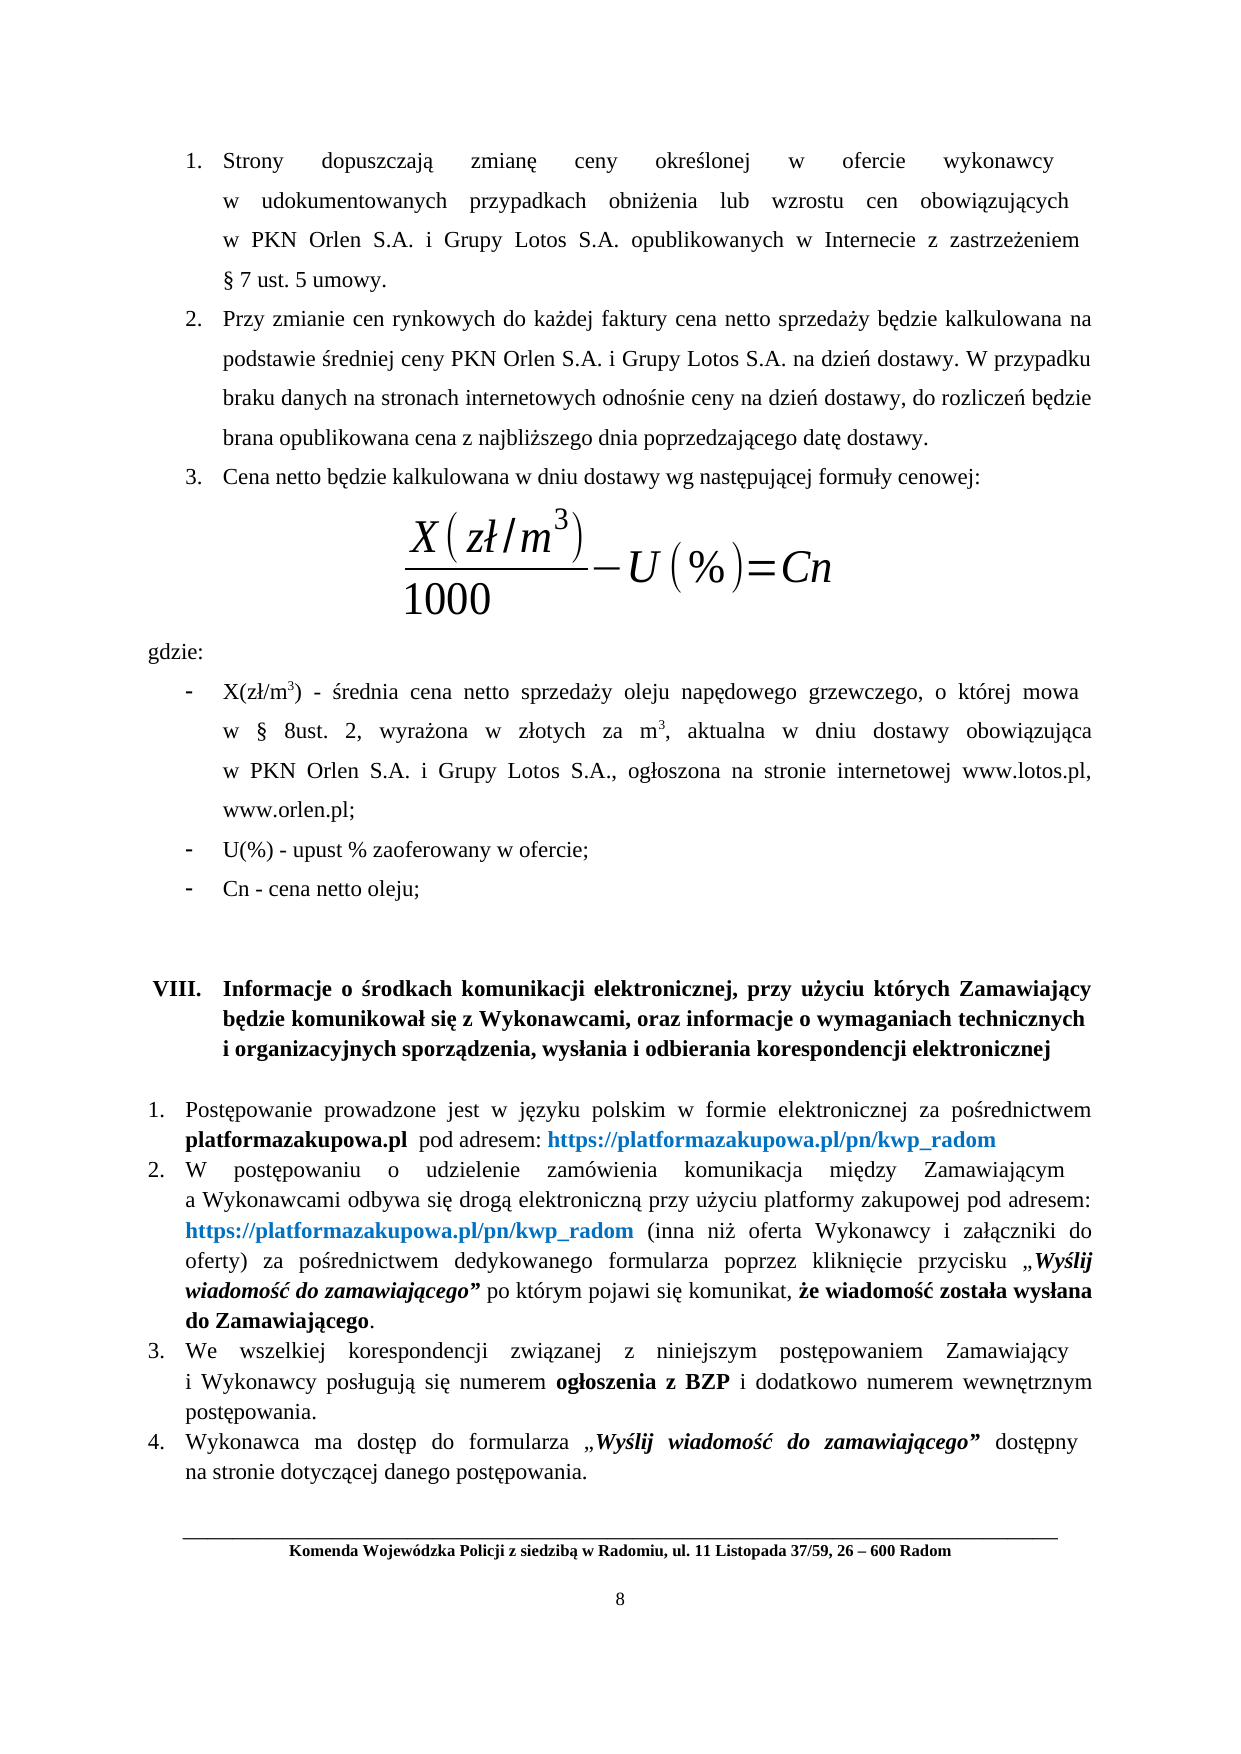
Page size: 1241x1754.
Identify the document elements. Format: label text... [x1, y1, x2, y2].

list U(%) - upust % zaoferowany w ofercie; [185, 836, 1093, 862]
list Postępowanie prowadzone jest w języku polskim w formie elektronicznej za pośrednictwem platformazakupowa.pl pod adresem: https://platformazakupowa.pl/pn/kwp_radom [148, 1096, 1093, 1152]
list Wykonawca ma dostęp do formularza „Wyślij wiadomość do zamawiającego” dostępny na stronie dotyczącej danego postępowania. [148, 1428, 1093, 1485]
text gdzie: [148, 638, 1093, 664]
list Przy zmianie cen rynkowych do każdej faktury cena netto sprzedaży będzie kalkulowana na podstawie średniej ceny PKN Orlen S.A. i Grupy Lotos S.A. na dzień dostawy. W przypadku braku danych na stronach internetowych odnośnie ceny na dzień dostawy, do rozliczeń będzie brana opublikowana cena z najbliższego dnia poprzedzającego datę dostawy. [185, 306, 1093, 450]
list Strony dopuszczają zmianę ceny określonej w ofercie wykonawcy w udokumentowanych przypadkach obniżenia lub wzrostu cen obowiązujących w PKN Orlen S.A. i Grupy Lotos S.A. opublikowanych w Internecie z zastrzeżeniem § 7 ust. 5 umowy. [185, 148, 1093, 292]
list We wszelkiej korespondencji związanej z niniejszym postępowaniem Zamawiający i Wykonawcy posługują się numerem ogłoszenia z BZP i dodatkowo numerem wewnętrznym postępowania. [148, 1337, 1093, 1424]
list Informacje o środkach komunikacji elektronicznej, przy użyciu których Zamawiający będzie komunikował się z Wykonawcami, oraz informacje o wymaganiach technicznych i organizacyjnych sporządzenia, wysłania i odbierania korespondencji elektronicznej [202, 975, 1093, 1062]
list X(zł/m3) - średnia cena netto sprzedaży oleju napędowego grzewczego, o której mowa w § 8ust. 2, wyrażona w złotych za m3, aktualna w dniu dostawy obowiązująca w PKN Orlen S.A. i Grupy Lotos S.A., ogłoszona na stronie internetowej www.lotos.pl, www.orlen.pl; [185, 678, 1093, 822]
list Cena netto będzie kalkulowana w dniu dostawy wg następującej formuły cenowej: [185, 463, 1093, 490]
list W postępowaniu o udzielenie zamówienia komunikacja między Zamawiającym a Wykonawcami odbywa się drogą elektroniczną przy użyciu platformy zakupowej pod adresem: https://platformazakupowa.pl/pn/kwp_radom (inna niż oferta Wykonawcy i załączniki do oferty) za pośrednictwem dedykowanego formularza poprzez kliknięcie przycisku „Wyślij wiadomość do zamawiającego” po którym pojawi się komunikat, że wiadomość została wysłana do Zamawiającego. [148, 1156, 1093, 1334]
list Cn - cena netto oleju; [185, 875, 1093, 901]
